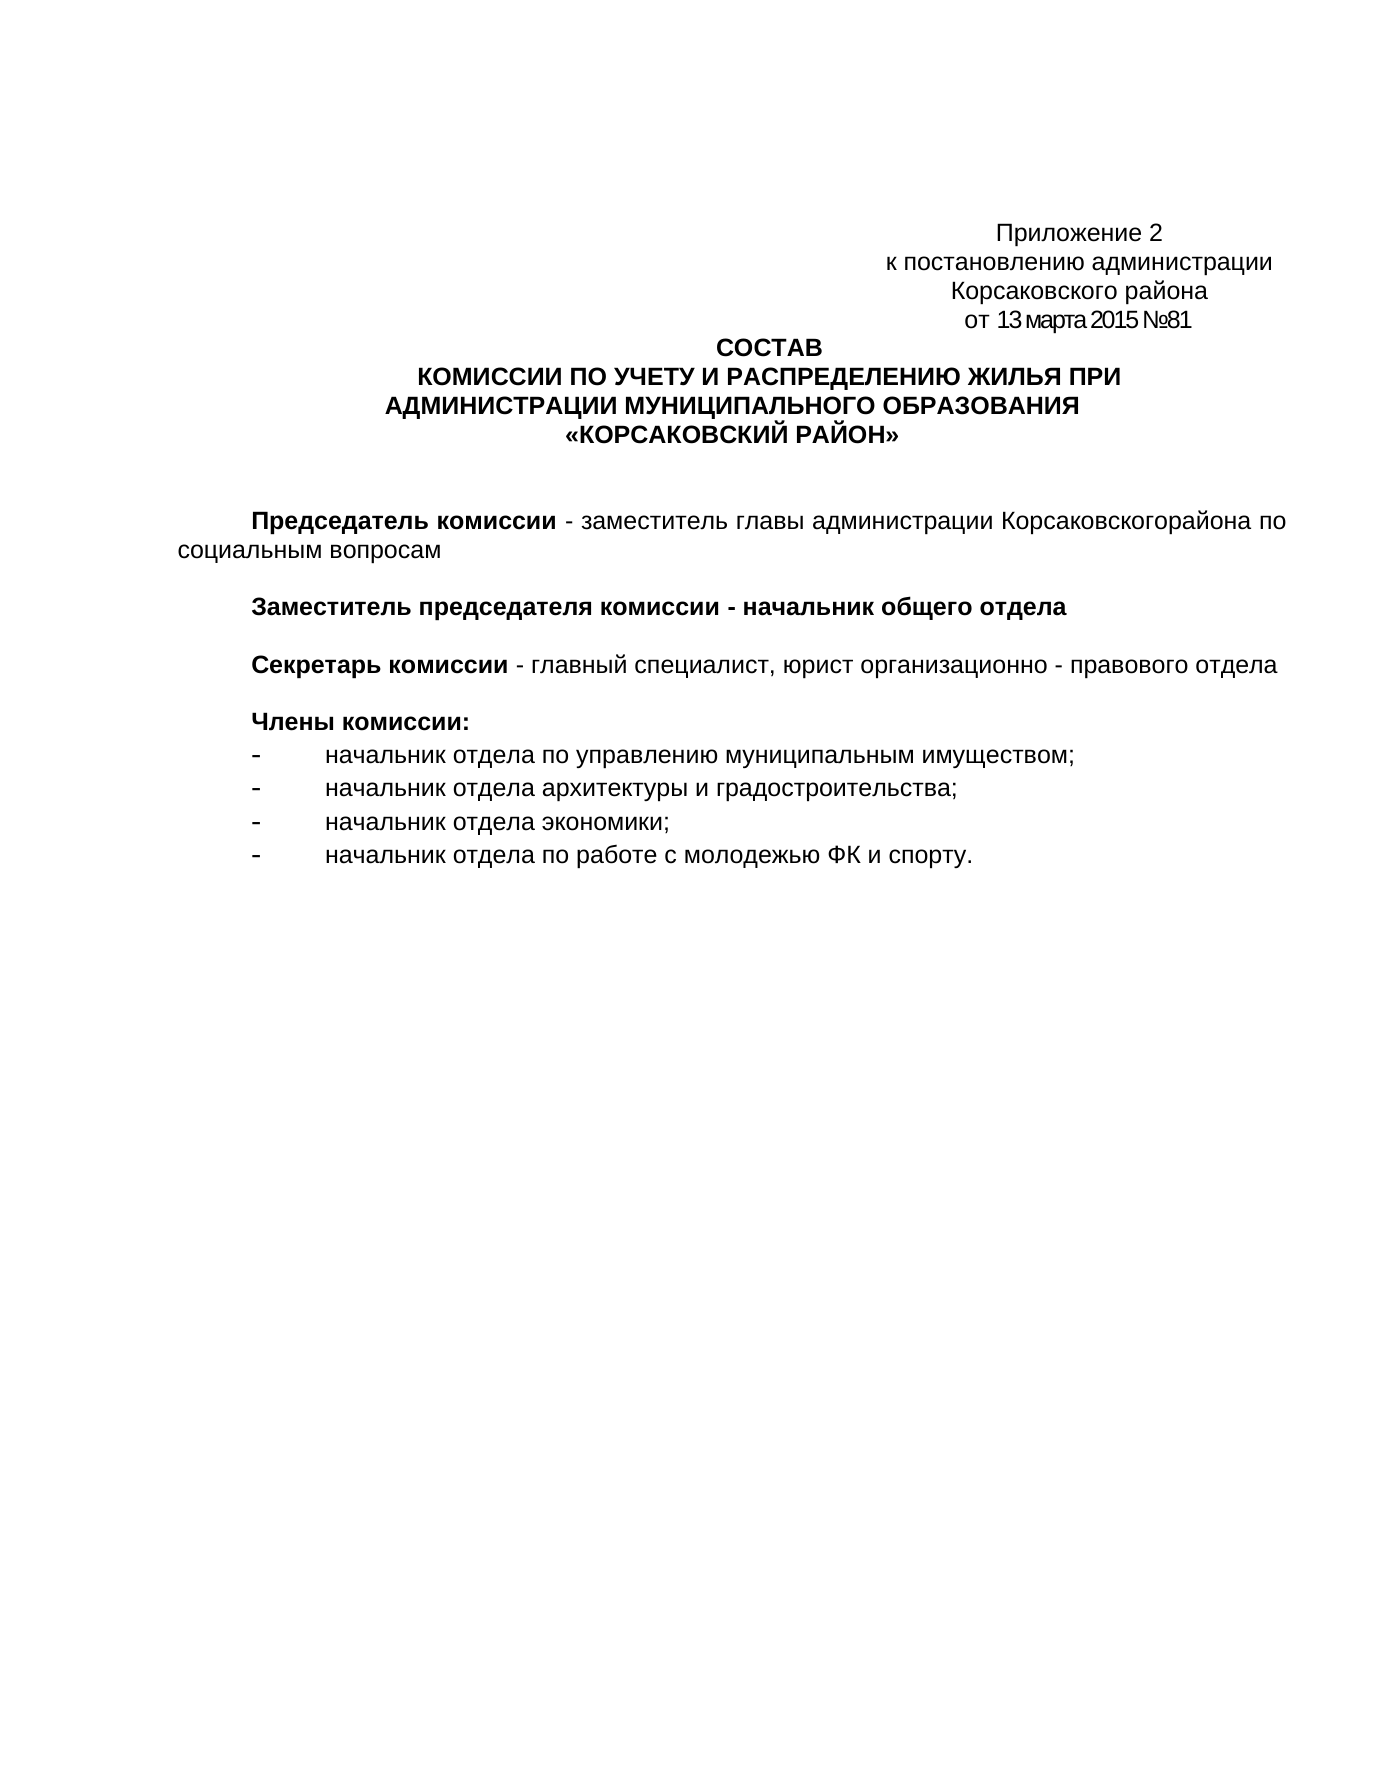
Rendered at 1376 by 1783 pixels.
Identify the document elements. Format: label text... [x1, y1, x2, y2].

text КОМИССИИ ПО УЧЕТУ И РАСПРЕДЕЛЕНИЮ ЖИЛЬЯ ПРИ АДМИНИСТРАЦИИ МУНИЦИПАЛЬНОГО ОБРАЗОВАНИЯ «КОРСАКОВСКИЙ РАЙОН» [177, 362, 1287, 448]
list начальник отдела по работе с молодежью ФК и спорту. [177, 836, 1287, 870]
text Секретарь комиссии - главный специалист, юрист организационно - правового отдела [177, 649, 1287, 678]
text от 13 марта 2015 №81 [871, 304, 1287, 333]
text Заместитель председателя комиссии - начальник общего отдела [177, 592, 1287, 621]
text Приложение 2 [871, 152, 1287, 247]
text к постановлению администрации Корсаковского района [871, 247, 1287, 304]
text Члены комиссии: [177, 707, 1287, 736]
text СОСТАВ [177, 333, 1287, 362]
list начальник отдела архитектуры и градостроительства; [177, 769, 1287, 803]
list начальник отдела экономики; [177, 803, 1287, 836]
text Председатель комиссии - заместитель главы администрации Корсаковскогорайона по социальным вопросам [177, 506, 1287, 563]
list начальник отдела по управлению муниципальным имуществом; [177, 736, 1287, 769]
